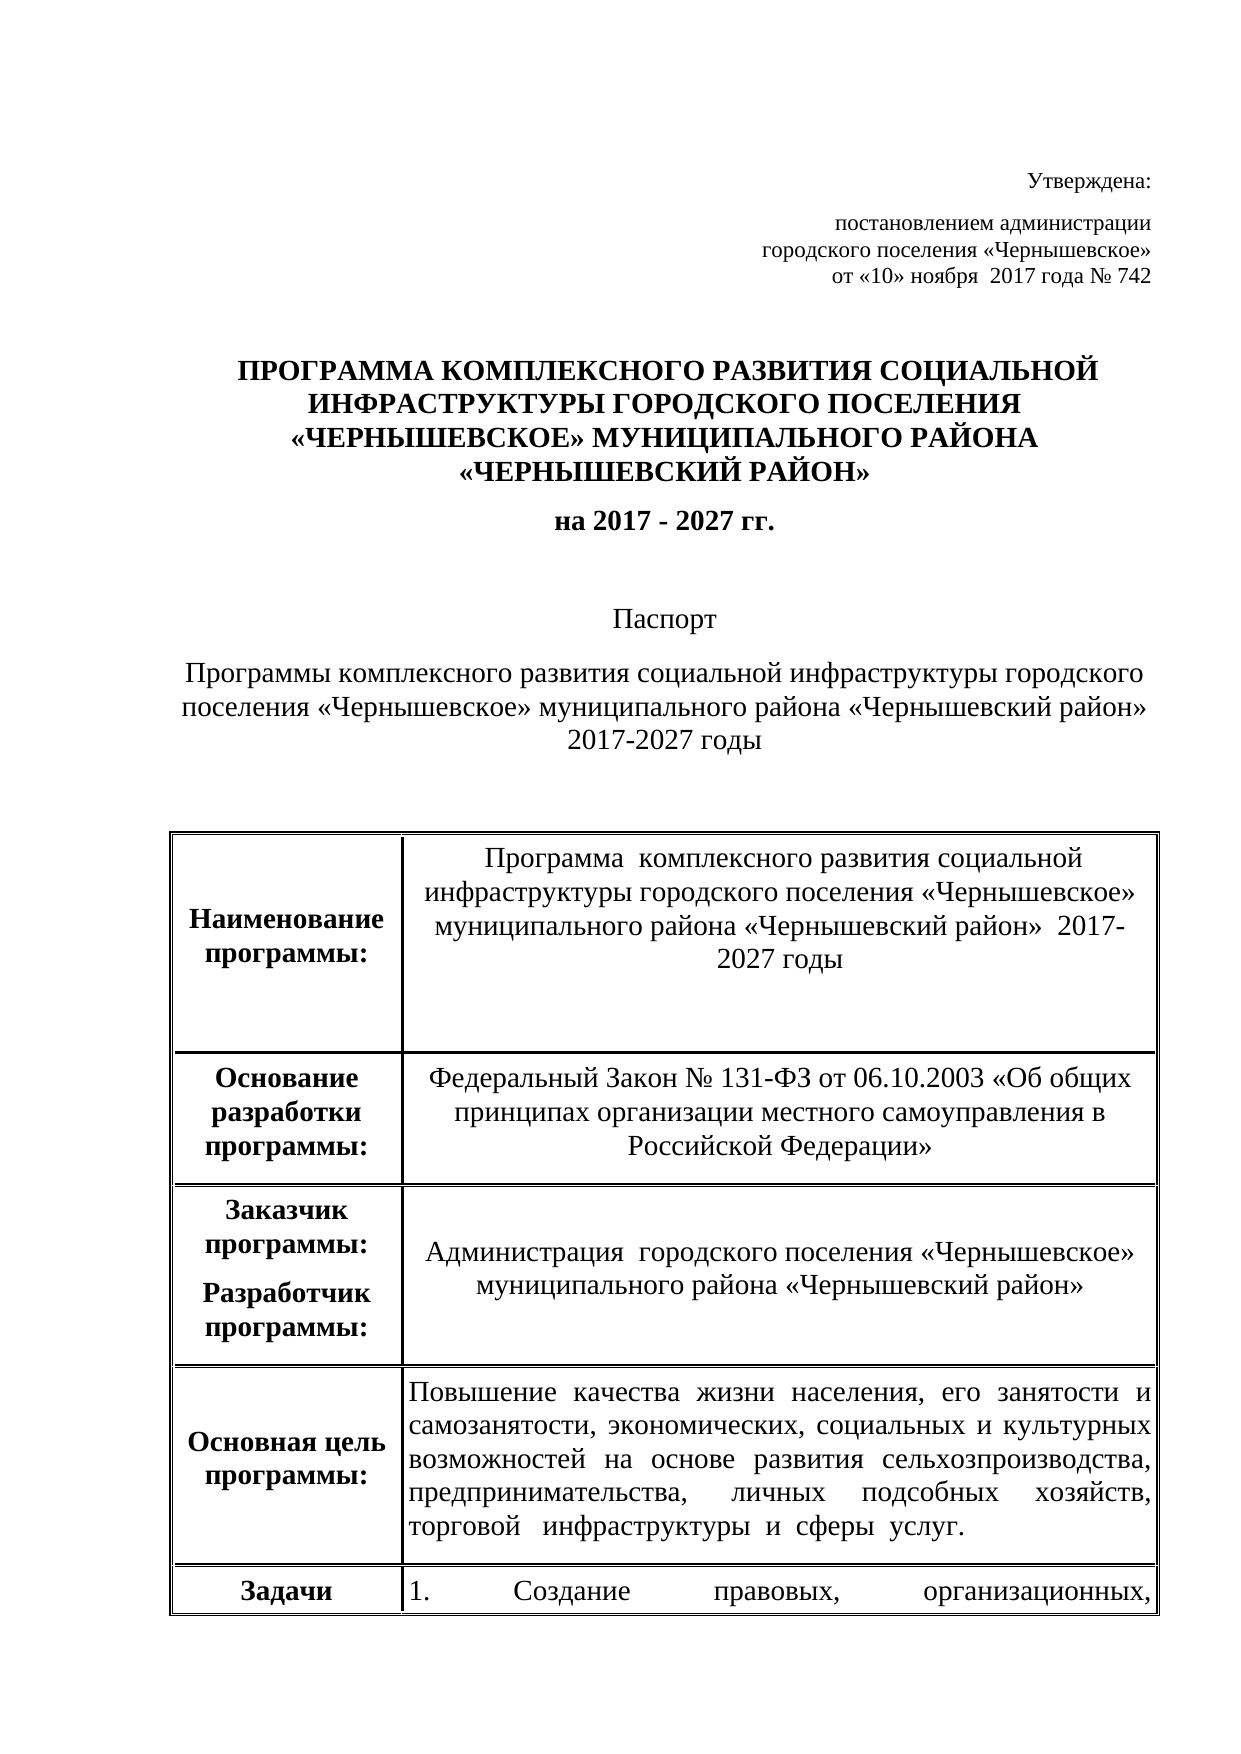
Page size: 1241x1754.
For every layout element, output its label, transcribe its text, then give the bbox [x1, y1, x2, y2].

table_cell Администрация городского поселения «Чернышевское» муниципального района «Чернышевский район» [404, 1183, 1157, 1364]
text постановлением администрации [177, 209, 1152, 236]
table_cell Основная цель программы: [173, 1364, 401, 1563]
text Паспорт [177, 601, 1152, 634]
table_cell Задачи программы: [173, 1563, 402, 1612]
text городского поселения «Чернышевское» [177, 236, 1152, 262]
table_header Наименование программы: [173, 833, 402, 1051]
text на 2017 - 2027 гг. [177, 503, 1152, 536]
table_cell Повышение качества жизни населения, его занятости и самозанятости, экономических, социальных и культурных возможностей на основе развития сельхозпроизводства, предпринимательства, личных подсобных хозяйств, торговой инфраструктуры и сферы услуг. [404, 1364, 1157, 1563]
text ПРОГРАММА КОМПЛЕКСНОГО РАЗВИТИЯ СОЦИАЛЬНОЙ ИНФРАСТРУКТУРЫ ГОРОДСКОГО ПОСЕЛЕНИЯ «ЧЕРНЫШЕВСКОЕ» МУНИЦИПАЛЬНОГО РАЙОНА «ЧЕРНЫШЕВСКИЙ РАЙОН» [177, 353, 1152, 487]
table_cell Федеральный Закон № 131-ФЗ от 06.10.2003 «Об общих принципах организации местного самоуправления в Российской Федерации» [404, 1051, 1156, 1183]
table_cell Основание разработки программы: [173, 1051, 401, 1183]
table_cell Заказчик программы: Разработчик программы: [173, 1183, 401, 1364]
table_header Программа комплексного развития социальной инфраструктуры городского поселения «Чернышевское» муниципального района «Чернышевский район» 2017-2027 годы [402, 835, 1156, 1051]
text Программы комплексного развития социальной инфраструктуры городского поселения «Чернышевское» муниципального района «Чернышевский район» 2017-2027 годы [177, 655, 1152, 756]
text от «10» ноября 2017 года № 742 [177, 262, 1152, 288]
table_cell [402, 1563, 1157, 1612]
text Утверждена: [177, 167, 1152, 194]
